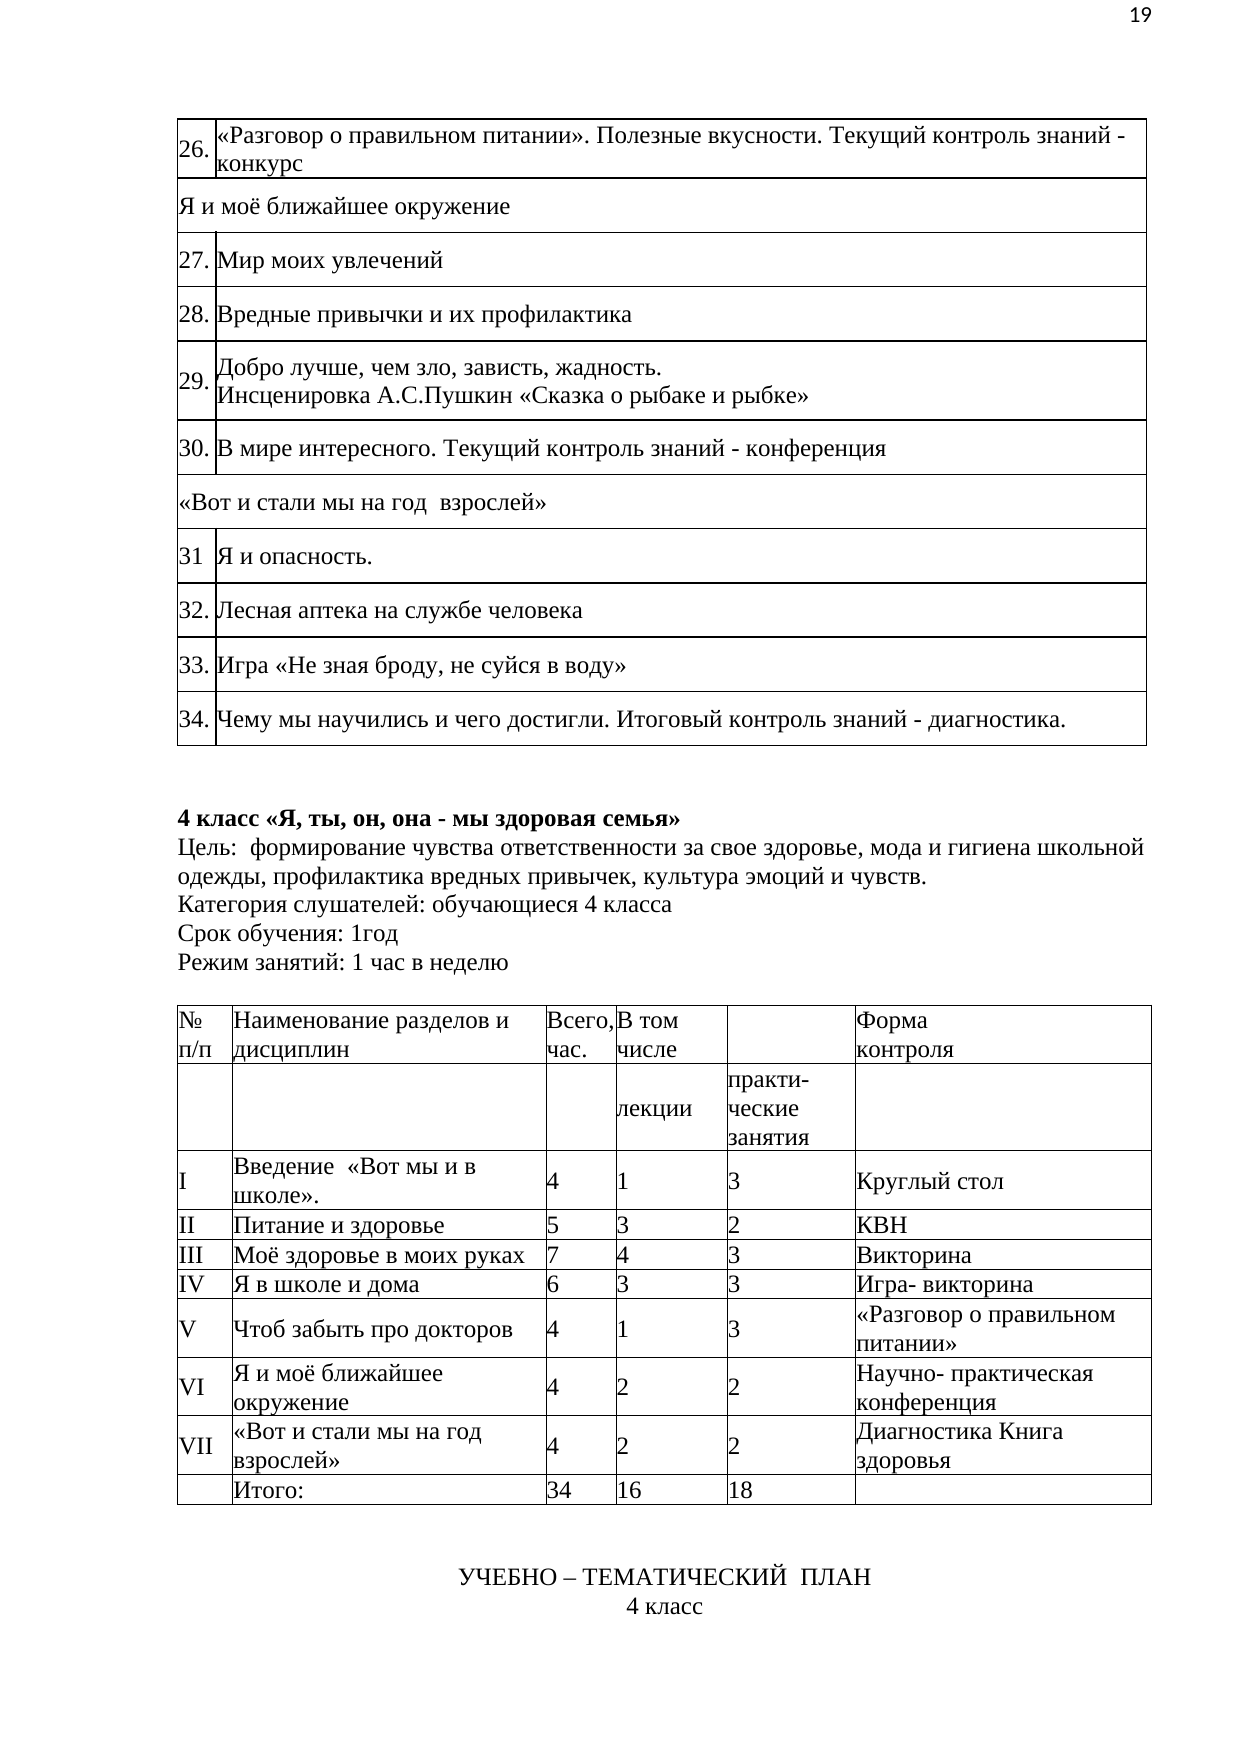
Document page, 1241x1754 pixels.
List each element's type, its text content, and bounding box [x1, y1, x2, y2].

table_cell Питание и здоровье [233, 1210, 546, 1239]
table_cell IV [178, 1270, 232, 1298]
table_cell 33. [178, 638, 215, 691]
table_cell V [178, 1299, 232, 1357]
table_cell 5 [547, 1210, 616, 1239]
table_cell Введение «Вот мы и в школе». [233, 1151, 546, 1209]
table_cell 2 [728, 1416, 855, 1474]
table_cell [178, 1475, 232, 1504]
table_cell Научно- практическая конференция [856, 1358, 1151, 1415]
table_cell Итого: [233, 1475, 546, 1504]
table_cell 34 [547, 1475, 616, 1504]
table_cell [547, 1064, 616, 1150]
table_cell Круглый стол [856, 1151, 1151, 1209]
table_cell II [178, 1210, 232, 1239]
table_cell 16 [617, 1475, 727, 1504]
table_cell 34. [178, 692, 215, 745]
table_cell 7 [547, 1240, 616, 1268]
table_header Всего, час. [547, 1006, 616, 1063]
table_cell Игра «Не зная броду, не суйся в воду» [217, 638, 1146, 691]
table_cell Вредные привычки и их профилактика [217, 287, 1146, 340]
text Срок обучения: 1год [177, 918, 1152, 947]
table_cell 4 [547, 1416, 616, 1474]
table_cell Игра- викторина [856, 1270, 1151, 1298]
table_cell 1 [617, 1151, 727, 1209]
table_cell III [178, 1240, 232, 1268]
table_cell VII [178, 1416, 232, 1474]
table_cell [856, 1064, 1151, 1150]
table_cell 1 [617, 1299, 727, 1357]
table_cell «Разговор о правильном питании». Полезные вкусности. Текущий контроль знаний - конкурс [217, 120, 1146, 177]
table_cell «Вот и стали мы на год взрослей» [233, 1416, 546, 1474]
table_cell 26. [178, 120, 215, 177]
table_cell 2 [728, 1210, 855, 1239]
text Категория слушателей: обучающиеся 4 класса [177, 889, 1152, 918]
text 4 класс «Я, ты, он, она - мы здоровая семья» [177, 803, 1152, 832]
table_cell КВН [856, 1210, 1151, 1239]
table_cell 27. [178, 233, 215, 286]
table_cell 3 [728, 1270, 855, 1298]
text 4 класс [177, 1591, 1152, 1620]
table_cell [178, 1064, 232, 1150]
table_cell Я и моё ближайшее окружение [178, 179, 1146, 231]
table_header Форма контроля [856, 1006, 1151, 1063]
table_cell 2 [728, 1358, 855, 1415]
table_cell 4 [547, 1299, 616, 1357]
table_cell I [178, 1151, 232, 1209]
table_header № п/п [178, 1006, 232, 1063]
table_cell практи-ческие занятия [728, 1064, 855, 1150]
table_cell Мир моих увлечений [217, 233, 1146, 286]
table_header [728, 1006, 855, 1063]
table_cell Викторина [856, 1240, 1151, 1268]
table_cell Я в школе и дома [233, 1270, 546, 1298]
table_cell 4 [617, 1240, 727, 1268]
table_cell 4 [547, 1358, 616, 1415]
table_cell «Разговор о правильном питании» [856, 1299, 1151, 1357]
table_cell Я и моё ближайшее окружение [233, 1358, 546, 1415]
table_cell лекции [617, 1064, 727, 1150]
table_cell 2 [617, 1416, 727, 1474]
table_cell 2 [617, 1358, 727, 1415]
table_cell 32. [178, 584, 215, 636]
table_cell Я и опасность. [217, 529, 1146, 582]
table_cell [856, 1475, 1151, 1504]
table_cell 30. [178, 421, 215, 473]
table_cell 3 [617, 1210, 727, 1239]
table_cell 29. [178, 342, 215, 419]
table_cell [233, 1064, 546, 1150]
table_cell VI [178, 1358, 232, 1415]
table_cell 3 [728, 1240, 855, 1268]
table_cell Добро лучше, чем зло, зависть, жадность. Инсценировка А.С.Пушкин «Сказка о рыбаке и рыбке» [217, 342, 1146, 419]
text Режим занятий: 1 час в неделю [177, 947, 1152, 976]
table_cell 3 [617, 1270, 727, 1298]
table_cell Моё здоровье в моих руках [233, 1240, 546, 1268]
table_cell 3 [728, 1299, 855, 1357]
table_cell 18 [728, 1475, 855, 1504]
table_header В том числе [617, 1006, 727, 1063]
table_cell В мире интересного. Текущий контроль знаний - конференция [217, 421, 1146, 473]
table_cell 6 [547, 1270, 616, 1298]
table_cell Чему мы научились и чего достигли. Итоговый контроль знаний - диагностика. [217, 692, 1146, 745]
table_cell Диагностика Книга здоровья [856, 1416, 1151, 1474]
text Цель: формирование чувства ответственности за свое здоровье, мода и гигиена школьной одежды, профилактика вредных привычек, культура эмоций и чувств. [177, 832, 1152, 889]
table_cell 4 [547, 1151, 616, 1209]
table_cell 3 [728, 1151, 855, 1209]
table_header Наименование разделов и дисциплин [233, 1006, 546, 1063]
table_cell Лесная аптека на службе человека [217, 584, 1146, 636]
table_cell 28. [178, 287, 215, 340]
table_cell «Вот и стали мы на год взрослей» [178, 475, 1146, 528]
table_cell 31 [178, 529, 215, 582]
text УЧЕБНО – ТЕМАТИЧЕСКИЙ ПЛАН [177, 1562, 1152, 1591]
table_cell Чтоб забыть про докторов [233, 1299, 546, 1357]
